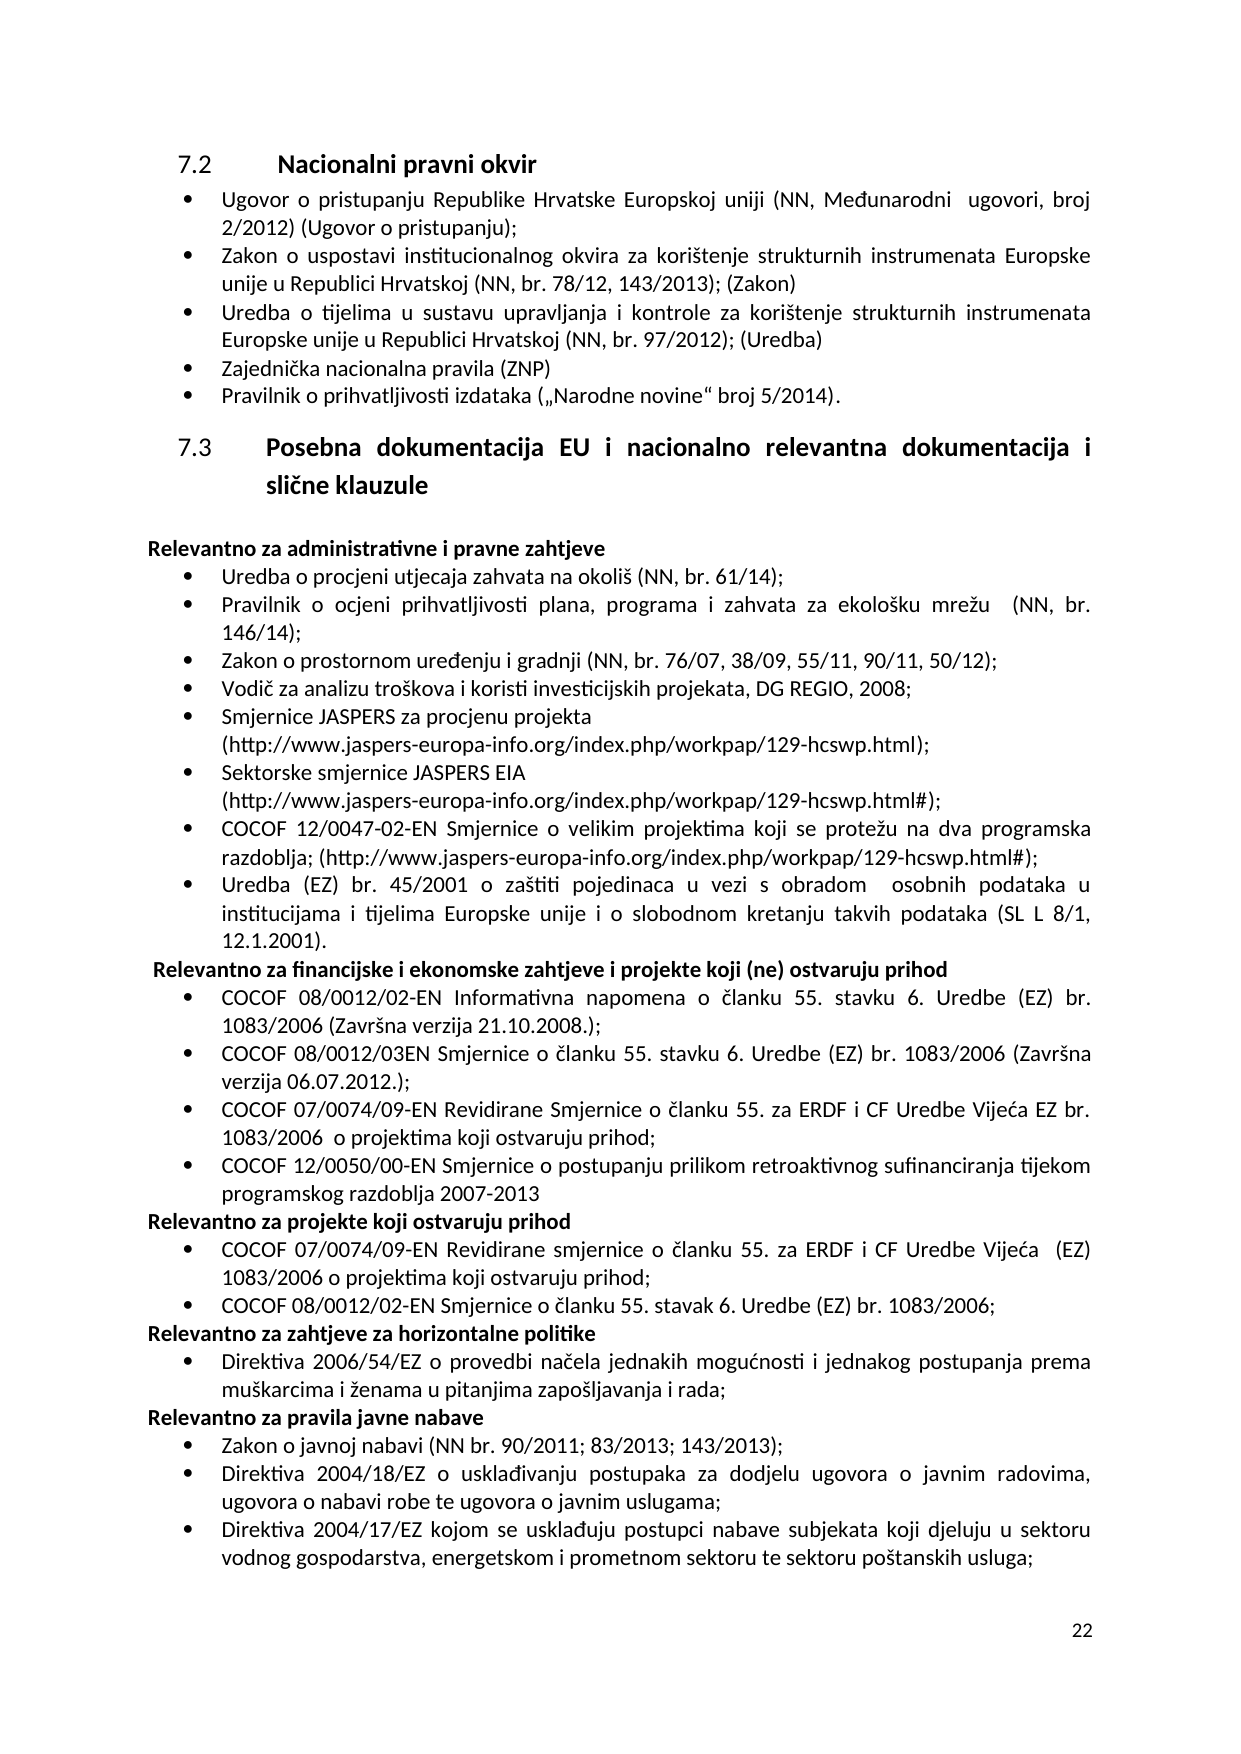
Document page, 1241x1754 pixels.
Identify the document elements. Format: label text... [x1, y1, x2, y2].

list Pravilnik o prihvatljivosti izdataka („Narodne novine“ broj 5/2014). [184, 382, 1093, 410]
list COCOF 07/0074/09-EN Revidirane smjernice o članku 55. za ERDF i CF Uredbe Vijeća (EZ) 1083/2006 o projektima koji ostvaruju prihod; [184, 1235, 1093, 1291]
subtitle Nacionalni pravni okvir [177, 148, 1093, 181]
list Uredba (EZ) br. 45/2001 o zaštiti pojedinaca u vezi s obradom osobnih podataka u institucijama i tijelima Europske unije i o slobodnom kretanju takvih podataka (SL L 8/1, 12.1.2001). [184, 871, 1093, 955]
list COCOF 08/0012/02-EN Informativna napomena o članku 55. stavku 6. Uredbe (EZ) br. 1083/2006 (Završna verzija 21.10.2008.); [184, 983, 1093, 1039]
text (http://www.jaspers-europa-info.org/index.php/workpap/129-hcswp.html); [221, 731, 1093, 758]
list COCOF 08/0012/02-EN Smjernice o članku 55. stavak 6. Uredbe (EZ) br. 1083/2006; [184, 1291, 1093, 1319]
text Relevantno za pravila javne nabave [148, 1403, 1093, 1431]
list Vodič za analizu troškova i koristi investicijskih projekata, DG REGIO, 2008; [184, 674, 1093, 702]
list COCOF 07/0074/09-EN Revidirane Smjernice o članku 55. za ERDF i CF Uredbe Vijeća EZ br. 1083/2006 o projektima koji ostvaruju prihod; [184, 1095, 1093, 1151]
list COCOF 12/0047-02-EN Smjernice o velikim projektima koji se protežu na dva programska razdoblja; (http://www.jaspers-europa-info.org/index.php/workpap/129-hcswp.html#); [184, 814, 1093, 871]
text Relevantno za administrativne i pravne zahtjeve [148, 534, 1093, 562]
list Zakon o javnoj nabavi (NN br. 90/2011; 83/2013; 143/2013); [184, 1431, 1093, 1459]
list Sektorske smjernice JASPERS EIA [184, 758, 1093, 787]
list Uredba o tijelima u sustavu upravljanja i kontrole za korištenje strukturnih instrumenata Europske unije u Republici Hrvatskoj (NN, br. 97/2012); (Uredba) [184, 298, 1093, 354]
subtitle Posebna dokumentacija EU i nacionalno relevantna dokumentacija i slične klauzule [177, 431, 1093, 501]
text (http://www.jaspers-europa-info.org/index.php/workpap/129-hcswp.html#); [221, 787, 1093, 814]
list COCOF 08/0012/03EN Smjernice o članku 55. stavku 6. Uredbe (EZ) br. 1083/2006 (Završna verzija 06.07.2012.); [184, 1039, 1093, 1095]
list Direktiva 2004/18/EZ o usklađivanju postupaka za dodjelu ugovora o javnim radovima, ugovora o nabavi robe te ugovora o javnim uslugama; [184, 1459, 1093, 1515]
list Direktiva 2004/17/EZ kojom se usklađuju postupci nabave subjekata koji djeluju u sektoru vodnog gospodarstva, energetskom i prometnom sektoru te sektoru poštanskih usluga; [184, 1515, 1093, 1571]
list Ugovor o pristupanju Republike Hrvatske Europskoj uniji (NN, Međunarodni ugovori, broj 2/2012) (Ugovor o pristupanju); [184, 186, 1093, 242]
text Relevantno za zahtjeve za horizontalne politike [148, 1319, 1093, 1347]
list Zakon o uspostavi institucionalnog okvira za korištenje strukturnih instrumenata Europske unije u Republici Hrvatskoj (NN, br. 78/12, 143/2013); (Zakon) [184, 242, 1093, 298]
text Relevantno za projekte koji ostvaruju prihod [148, 1207, 1093, 1235]
list Zakon o prostornom uređenju i gradnji (NN, br. 76/07, 38/09, 55/11, 90/11, 50/12); [184, 646, 1093, 674]
list Pravilnik o ocjeni prihvatljivosti plana, programa i zahvata za ekološku mrežu (NN, br. 146/14); [184, 590, 1093, 646]
list Direktiva 2006/54/EZ o provedbi načela jednakih mogućnosti i jednakog postupanja prema muškarcima i ženama u pitanjima zapošljavanja i rada; [184, 1347, 1093, 1403]
list Zajednička nacionalna pravila (ZNP) [184, 354, 1093, 382]
list Uredba o procjeni utjecaja zahvata na okoliš (NN, br. 61/14); [184, 562, 1093, 590]
list Smjernice JASPERS za procjenu projekta [184, 702, 1093, 731]
text Relevantno za financijske i ekonomske zahtjeve i projekte koji (ne) ostvaruju prihod [148, 955, 1093, 983]
list COCOF 12/0050/00-EN Smjernice o postupanju prilikom retroaktivnog sufinanciranja tijekom programskog razdoblja 2007-2013 [184, 1151, 1093, 1207]
